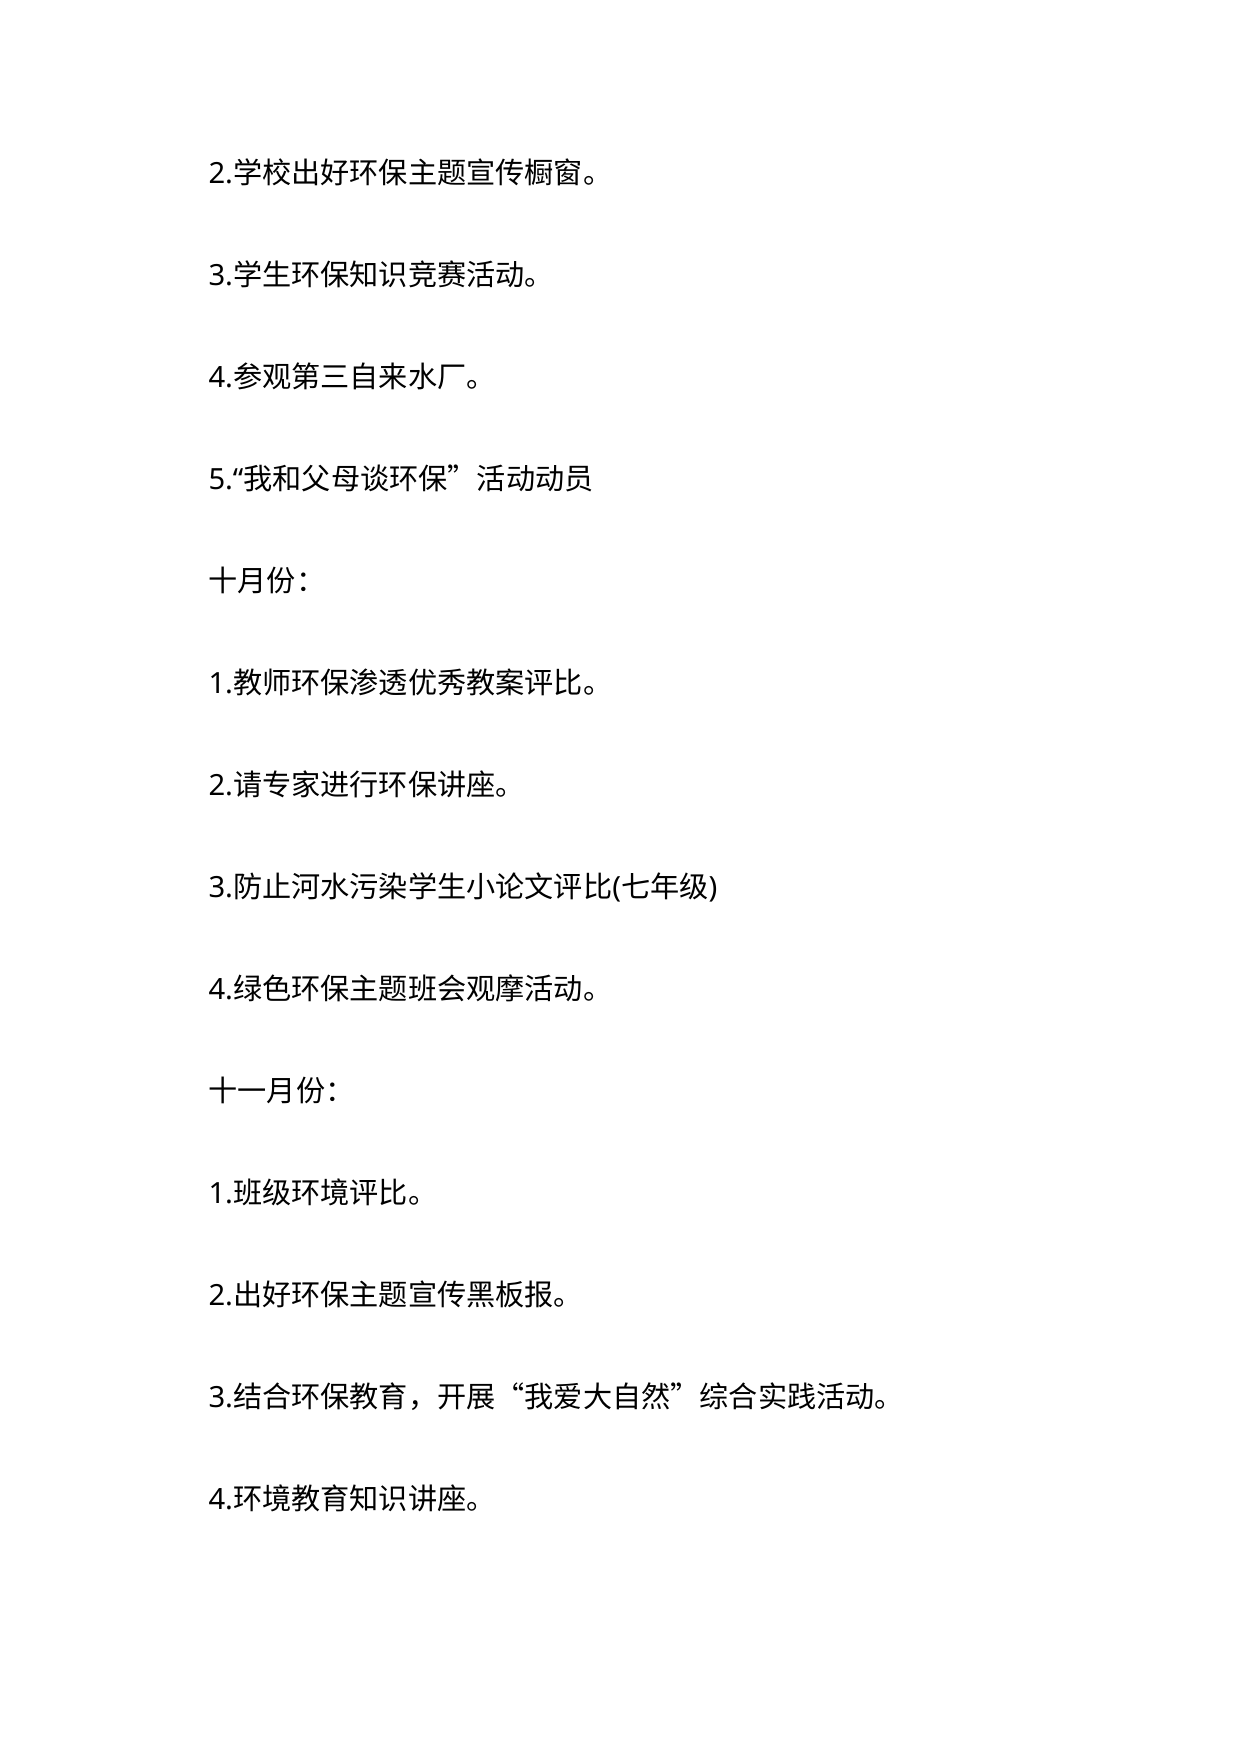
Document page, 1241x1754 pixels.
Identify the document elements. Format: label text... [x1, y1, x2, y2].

text 5.“我和父母谈环保”活动动员 [150, 456, 1090, 498]
text 1.班级环境评比。 [150, 1169, 1090, 1212]
text 3.结合环保教育，开展“我爱大自然”综合实践活动。 [150, 1373, 1090, 1416]
text 3.学生环保知识竞赛活动。 [150, 252, 1090, 294]
text 3.防止河水污染学生小论文评比(七年级) [150, 864, 1090, 906]
text 2.请专家进行环保讲座。 [150, 762, 1090, 804]
text 4.参观第三自来水厂。 [150, 354, 1090, 396]
text 2.学校出好环保主题宣传橱窗。 [150, 150, 1090, 192]
text 2.出好环保主题宣传黑板报。 [150, 1271, 1090, 1314]
text 1.教师环保渗透优秀教案评比。 [150, 660, 1090, 702]
text 十月份： [150, 558, 1090, 600]
text 4.绿色环保主题班会观摩活动。 [150, 966, 1090, 1008]
text 十一月份： [150, 1068, 1090, 1110]
text 4.环境教育知识讲座。 [150, 1475, 1090, 1518]
